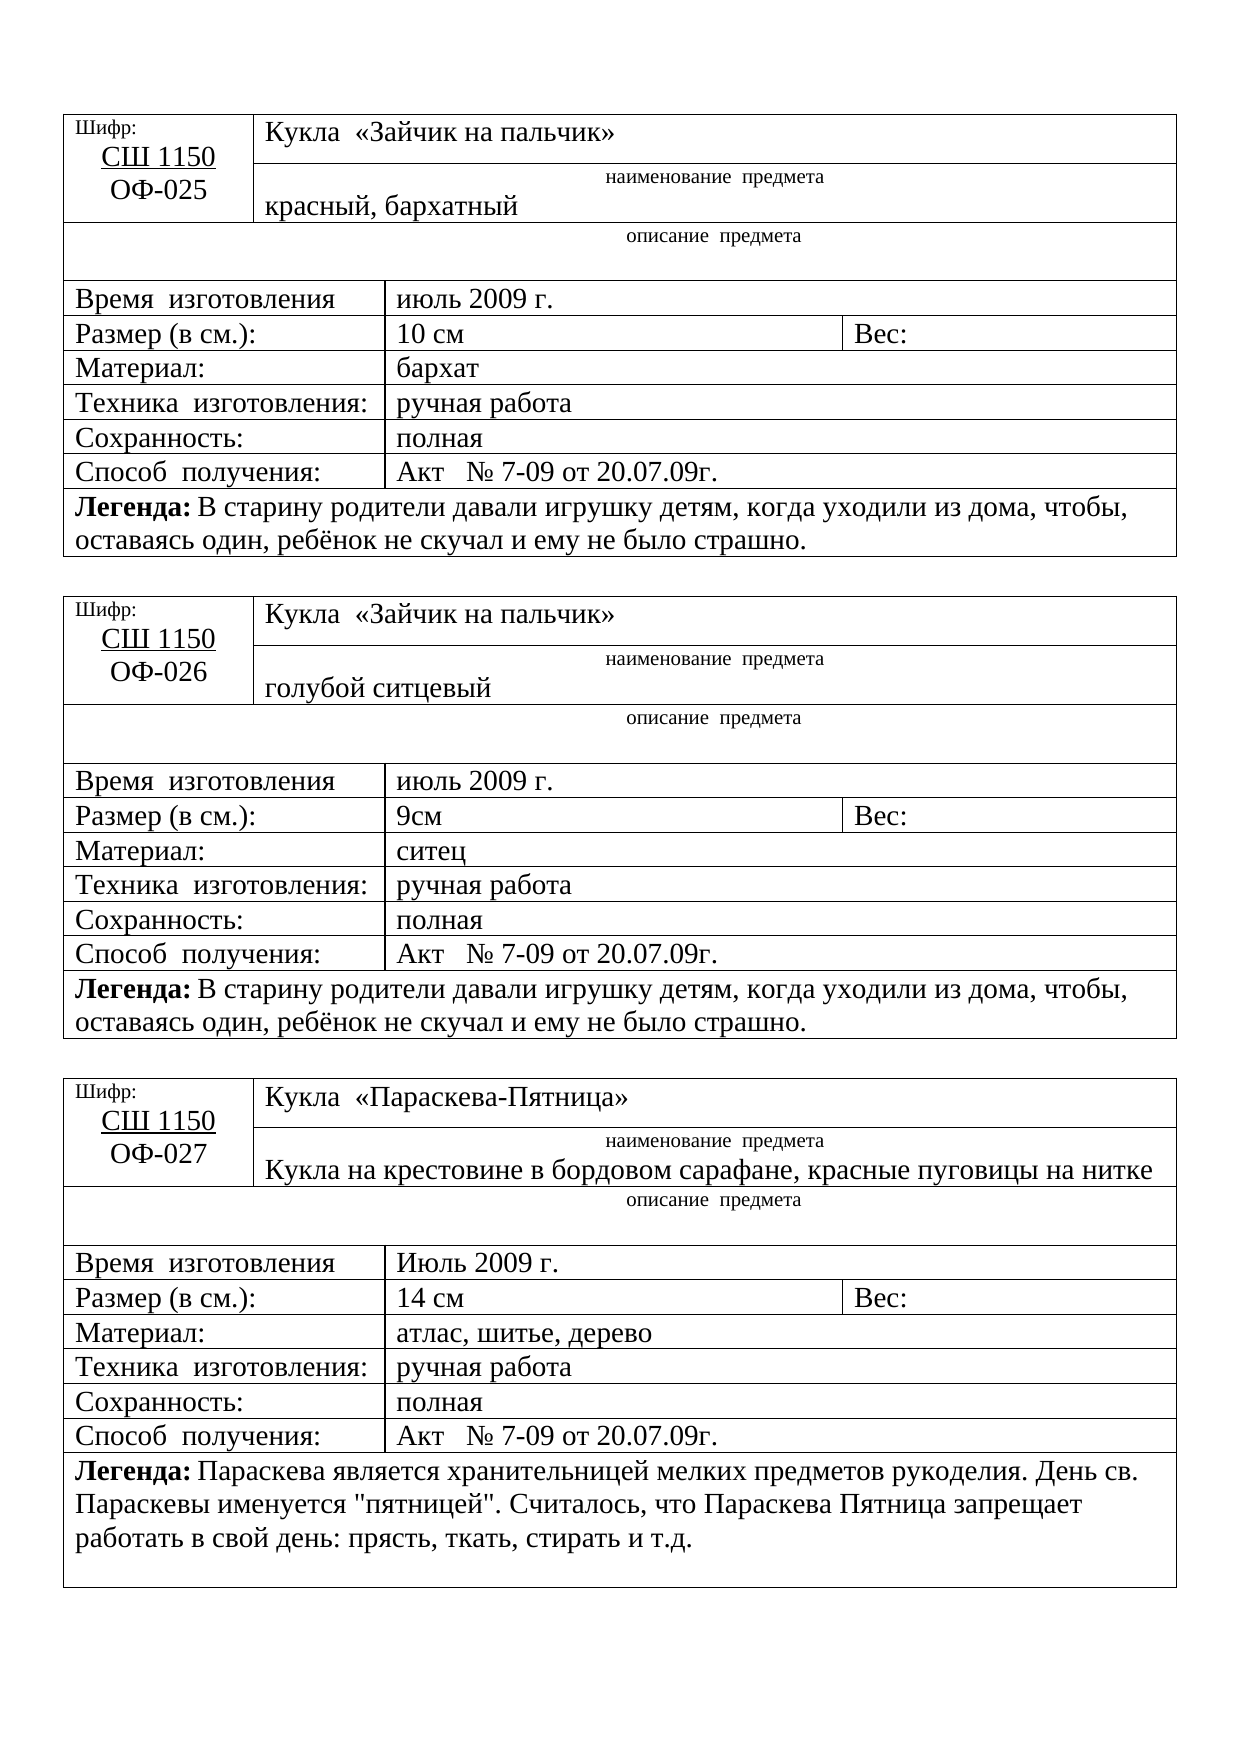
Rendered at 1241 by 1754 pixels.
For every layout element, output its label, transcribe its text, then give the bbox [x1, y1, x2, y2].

table_cell 10 см [386, 316, 842, 349]
table_cell описание предмета [64, 1187, 1176, 1244]
table_cell Размер (в см.): [64, 1280, 384, 1314]
table_cell Сохранность: [64, 1384, 384, 1417]
table_header Шифр: СШ 1150 ОФ-025 [64, 115, 253, 222]
table_cell Сохранность: [64, 420, 384, 453]
table_cell Техника изготовления: [64, 385, 384, 419]
table_cell полная [386, 1384, 1176, 1417]
table_cell июль 2009 г. [386, 281, 1176, 315]
table_cell Время изготовления [64, 1246, 384, 1279]
table_cell Вес: [843, 1280, 1176, 1314]
table_header Кукла «Параскева-Пятница» [254, 1079, 1176, 1127]
table_cell описание предмета [64, 223, 1176, 280]
table_cell Сохранность: [64, 902, 384, 935]
table_cell Акт № 7-09 от 20.07.09г. [386, 936, 1176, 970]
table_cell Вес: [843, 798, 1176, 832]
table_cell Размер (в см.): [64, 316, 384, 349]
table_cell Легенда: В старину родители давали игрушку детям, когда уходили из дома, чтобы, оставаясь один, ребёнок не скучал и ему не было страшно. [64, 971, 1176, 1038]
table_cell Техника изготовления: [64, 867, 384, 901]
table_cell полная [386, 902, 1176, 935]
table_cell полная [386, 420, 1176, 453]
table_cell 14 см [386, 1280, 842, 1314]
table_header Шифр: СШ 1150 ОФ-027 [64, 1079, 253, 1186]
table_cell ручная работа [386, 1349, 1176, 1383]
table_cell Вес: [843, 316, 1176, 349]
table_cell ситец [386, 833, 1176, 866]
table_header Шифр: СШ 1150 ОФ-026 [64, 597, 253, 704]
table_cell ручная работа [386, 867, 1176, 901]
table_cell наименование предмета красный, бархатный [254, 164, 1176, 222]
table_cell Акт № 7-09 от 20.07.09г. [386, 1419, 1176, 1452]
table_cell Время изготовления [64, 281, 384, 315]
table_cell ручная работа [386, 385, 1176, 419]
table_cell Материал: [64, 1315, 384, 1348]
table_cell Время изготовления [64, 764, 384, 797]
table_cell 9см [386, 798, 842, 832]
table_cell Июль 2009 г. [386, 1246, 1176, 1279]
table_cell Акт № 7-09 от 20.07.09г. [386, 454, 1176, 488]
table_cell Легенда: Параскева является хранительницей мелких предметов рукоделия. День св. Параскевы именуется "пятницей". Считалось, что Параскева Пятница запрещает работать в свой день: прясть, ткать, стирать и т.д. [64, 1453, 1176, 1587]
table_cell Размер (в см.): [64, 798, 384, 832]
table_cell Способ получения: [64, 936, 384, 970]
table_cell Техника изготовления: [64, 1349, 384, 1383]
table_cell наименование предмета голубой ситцевый [254, 646, 1176, 704]
table_header Кукла «Зайчик на пальчик» [254, 115, 1176, 163]
table_cell Материал: [64, 833, 384, 866]
table_cell атлас, шитье, дерево [386, 1315, 1176, 1348]
table_cell бархат [386, 351, 1176, 384]
table_cell Легенда: В старину родители давали игрушку детям, когда уходили из дома, чтобы, оставаясь один, ребёнок не скучал и ему не было страшно. [64, 489, 1176, 556]
table_cell Материал: [64, 351, 384, 384]
table_cell Способ получения: [64, 1419, 384, 1452]
table_cell описание предмета [64, 705, 1176, 762]
table_cell июль 2009 г. [386, 764, 1176, 797]
table_cell Способ получения: [64, 454, 384, 488]
table_cell наименование предмета Кукла на крестовине в бордовом сарафане, красные пуговицы на нитке [254, 1128, 1176, 1186]
table_header Кукла «Зайчик на пальчик» [254, 597, 1176, 645]
